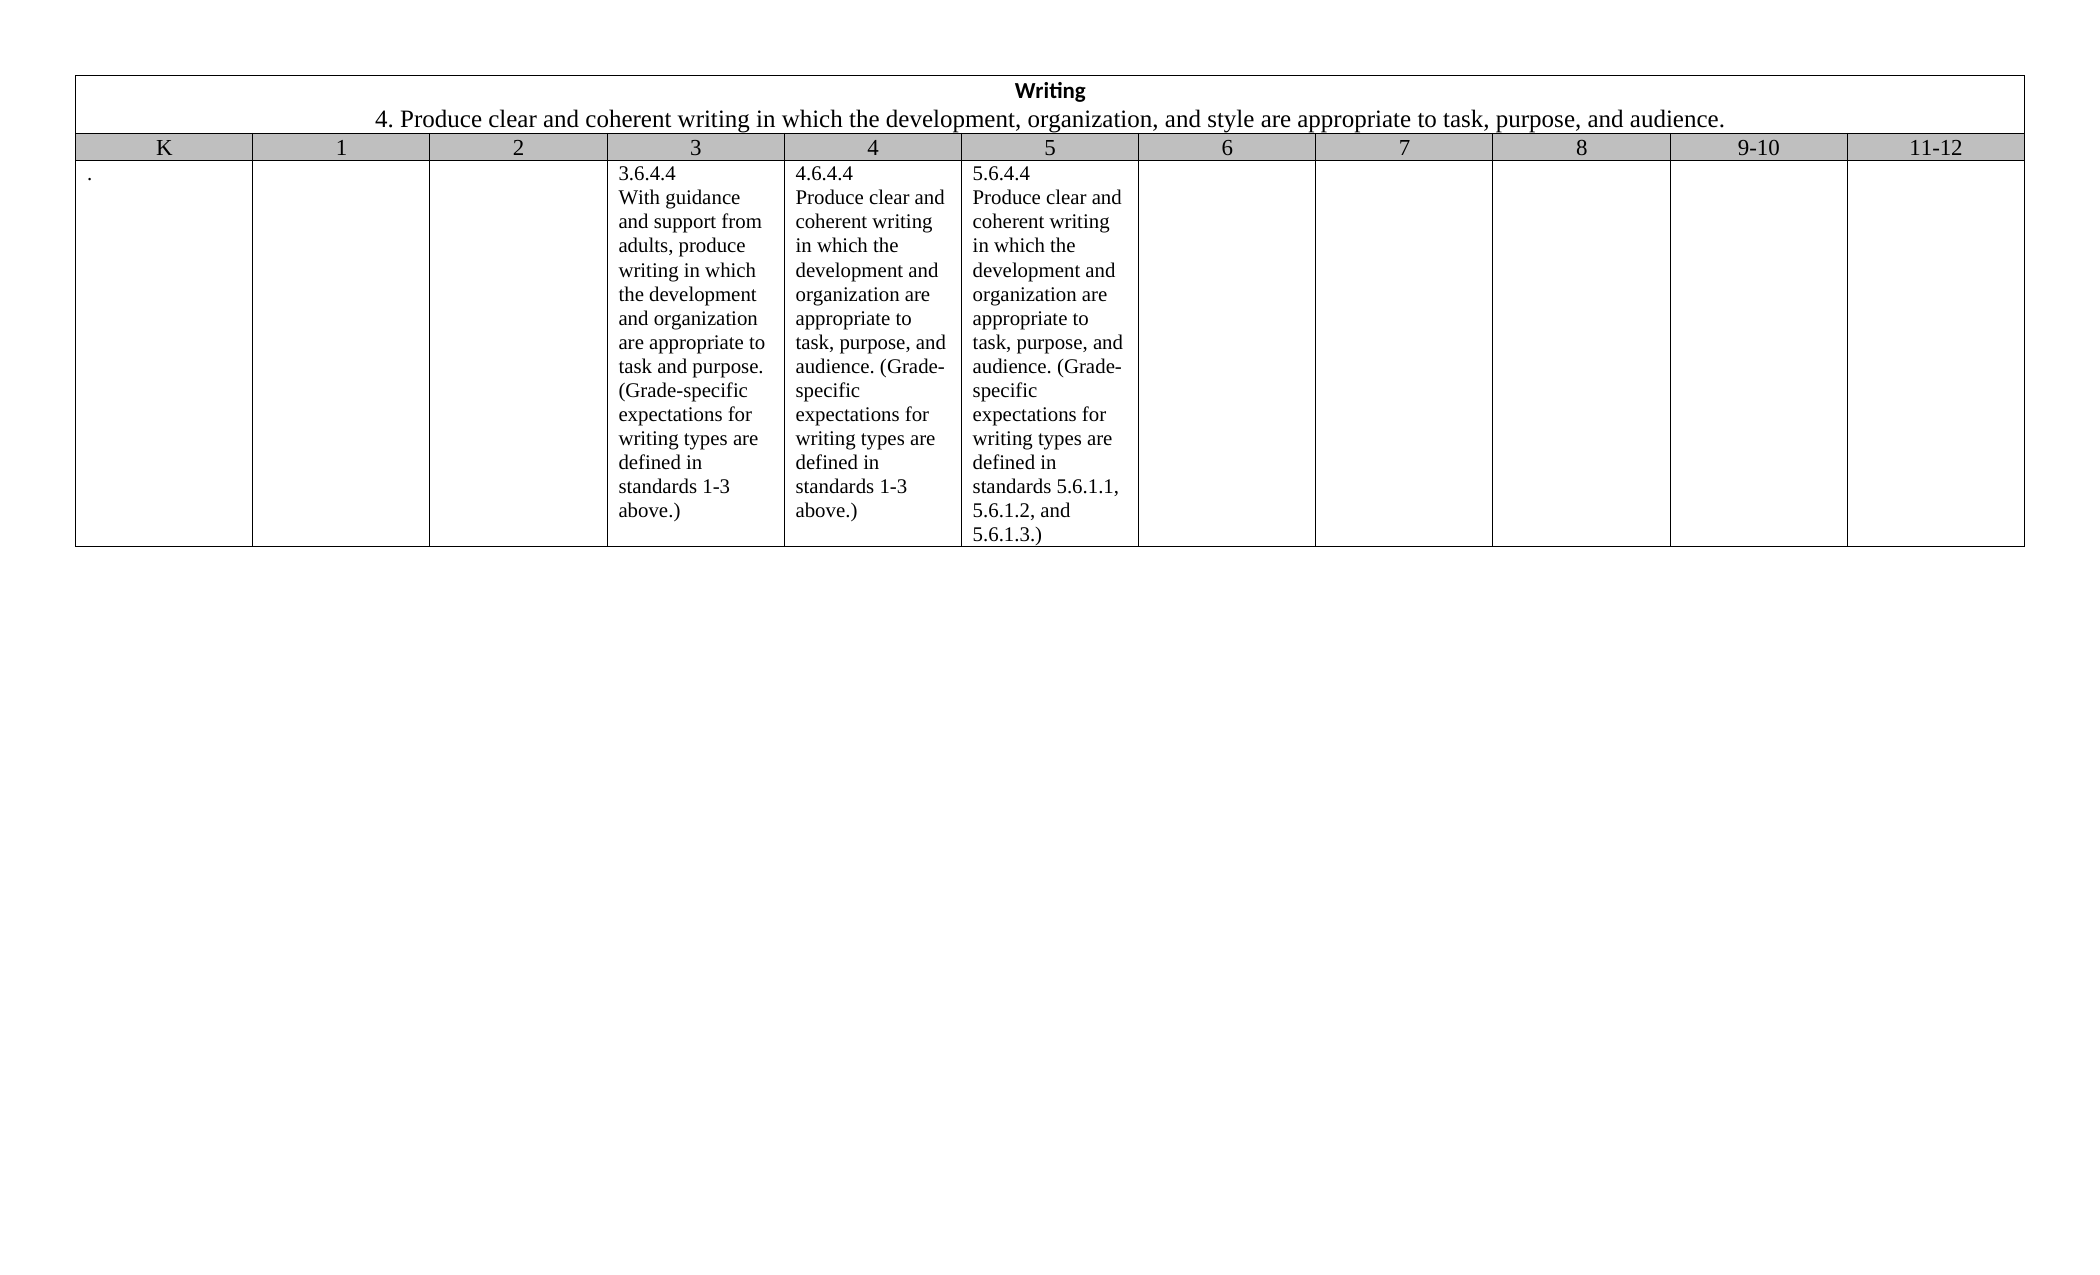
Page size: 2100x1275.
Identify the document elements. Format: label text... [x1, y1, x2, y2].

table_cell . [76, 161, 252, 546]
table_cell [430, 161, 607, 546]
table_cell [1139, 161, 1315, 546]
table_cell [1493, 161, 1670, 546]
table_header Writing 4. Produce clear and coherent writing in which the development, organization, and style are appropriate to task, purpose, and audience. [76, 76, 2024, 133]
table_cell [1316, 161, 1492, 546]
table_cell 8 [1493, 134, 1670, 160]
table_cell [1671, 161, 1847, 546]
table_cell 6 [1139, 134, 1315, 160]
table_cell 4 [785, 134, 961, 160]
table_cell 4.6.4.4 Produce clear and coherent writing in which the development and organization are appropriate to task, purpose, and audience. (Grade-specific expectations for writing types are defined in standards 1-3 above.) [785, 161, 961, 546]
table_cell K [76, 134, 252, 160]
table_cell 9-10 [1671, 134, 1847, 160]
table_cell [253, 161, 429, 546]
table_cell 3 [608, 134, 784, 160]
table_cell 1 [253, 134, 429, 160]
table_cell 3.6.4.4 With guidance and support from adults, produce writing in which the development and organization are appropriate to task and purpose. (Grade-specific expectations for writing types are defined in standards 1-3 above.) [608, 161, 784, 546]
table_cell 11-12 [1848, 134, 2024, 160]
table_cell 5 [962, 134, 1138, 160]
table_cell 5.6.4.4 Produce clear and coherent writing in which the development and organization are appropriate to task, purpose, and audience. (Grade-specific expectations for writing types are defined in standards 5.6.1.1, 5.6.1.2, and 5.6.1.3.) [962, 161, 1138, 546]
table_cell 2 [430, 134, 607, 160]
table_cell [1848, 161, 2024, 546]
table_cell 7 [1316, 134, 1492, 160]
